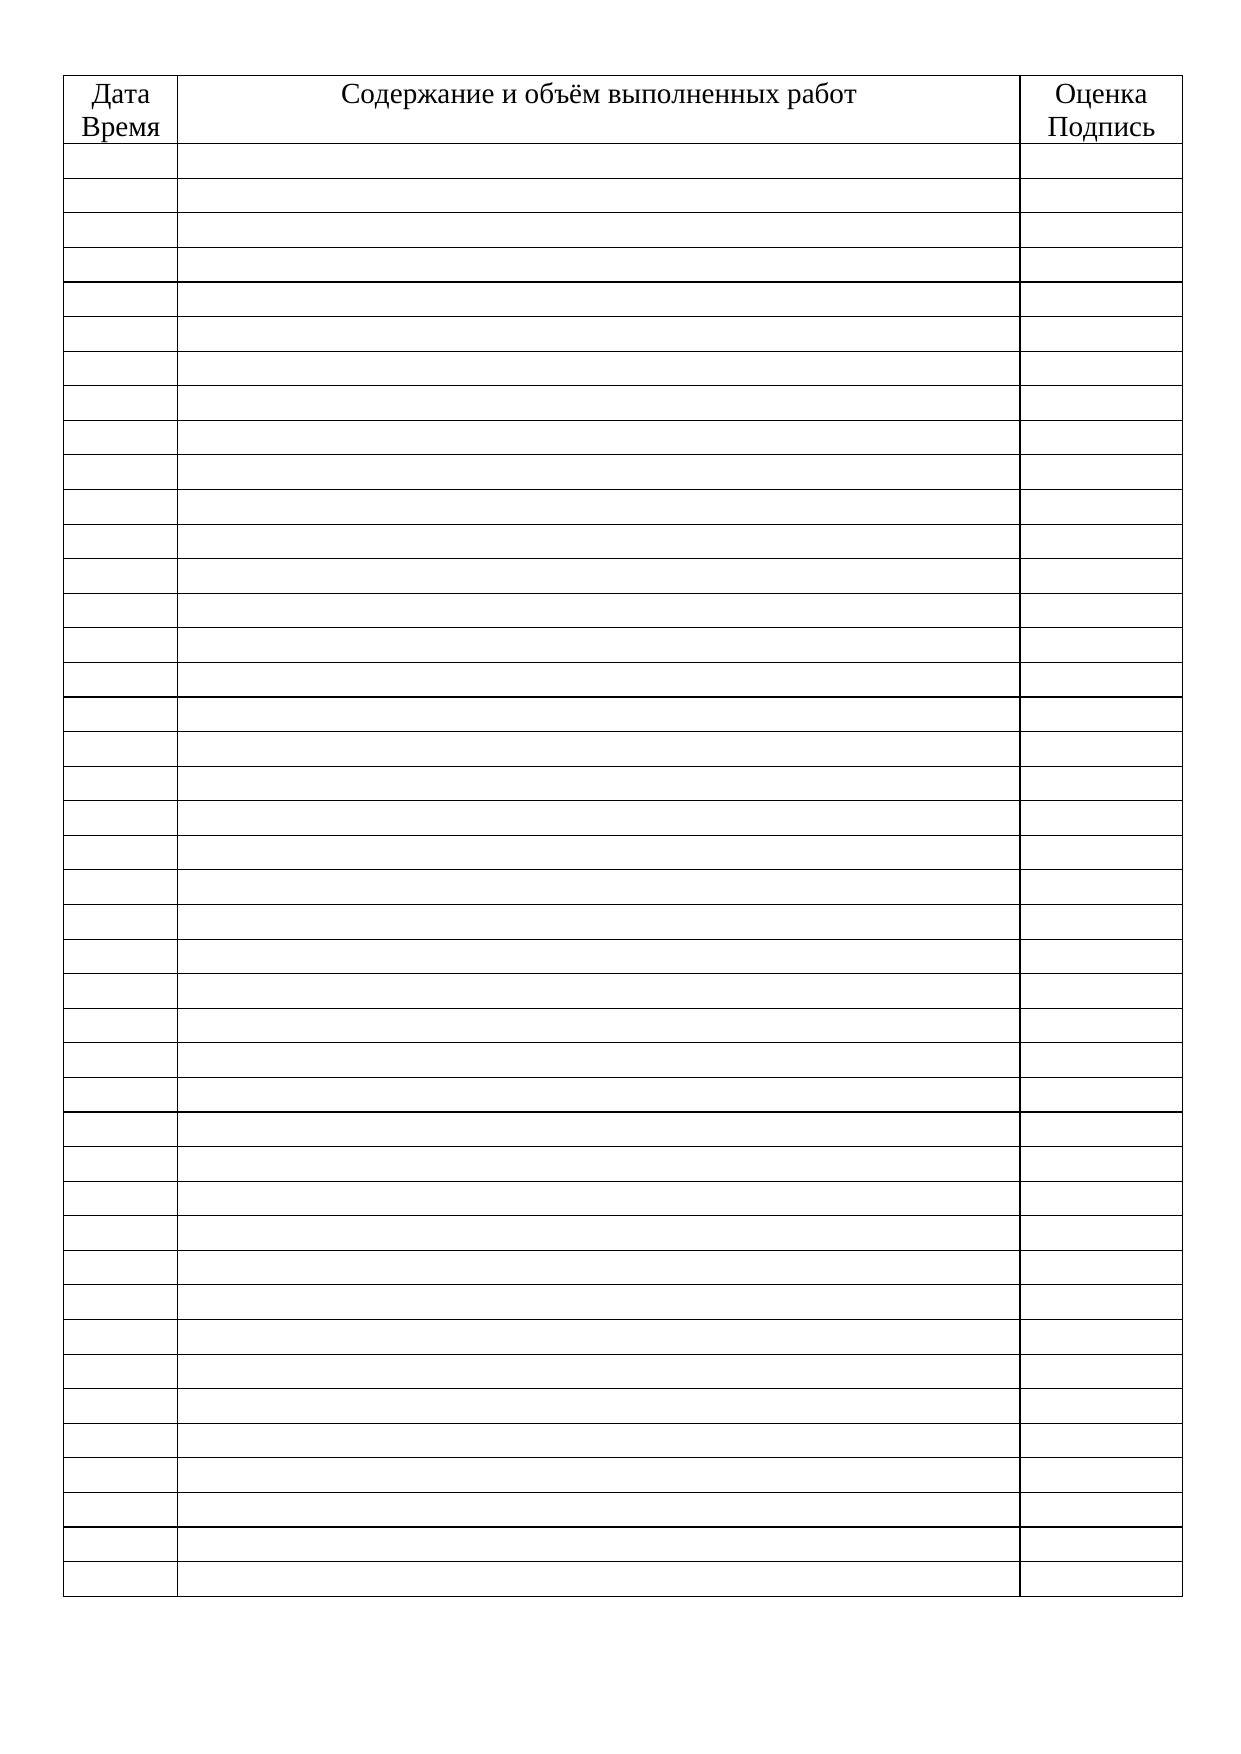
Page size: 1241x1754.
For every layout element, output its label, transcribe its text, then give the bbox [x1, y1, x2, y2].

table_cell [64, 767, 177, 800]
table_cell [64, 490, 177, 523]
table_cell [1021, 1424, 1182, 1457]
table_cell [64, 974, 177, 1008]
table_cell [1021, 1355, 1182, 1388]
table_cell [64, 940, 177, 973]
table_cell [64, 663, 177, 696]
table_cell [64, 698, 177, 731]
table_cell [1021, 317, 1182, 351]
table_header Дата Время [64, 76, 177, 143]
table_cell [178, 144, 1019, 178]
table_cell [178, 1216, 1019, 1250]
table_cell [1021, 1182, 1182, 1215]
table_cell [178, 801, 1019, 835]
table_cell [64, 732, 177, 766]
table_cell [178, 628, 1019, 662]
table_cell [64, 179, 177, 212]
table_cell [1021, 905, 1182, 938]
table_cell [64, 248, 177, 281]
table_cell [64, 1113, 177, 1146]
table_cell [1021, 940, 1182, 973]
table_cell [1021, 1528, 1182, 1561]
table_cell [64, 1424, 177, 1457]
table_cell [178, 1113, 1019, 1146]
table_cell [178, 940, 1019, 973]
table_cell [1021, 1320, 1182, 1353]
table_cell [1021, 767, 1182, 800]
table_cell [64, 1285, 177, 1319]
table_cell [64, 352, 177, 385]
table_cell [1021, 1043, 1182, 1077]
table_cell [178, 1251, 1019, 1284]
table_cell [1021, 455, 1182, 489]
table_cell [64, 1562, 177, 1596]
table_cell [1021, 1113, 1182, 1146]
table_cell [1021, 1078, 1182, 1111]
table_cell [64, 1528, 177, 1561]
table_cell [1021, 836, 1182, 869]
table_cell [178, 1528, 1019, 1561]
table_cell [178, 663, 1019, 696]
table_header Оценка Подпись [1021, 76, 1182, 143]
table_cell [1021, 974, 1182, 1008]
table_cell [178, 317, 1019, 351]
table_cell [1021, 1493, 1182, 1526]
table_cell [1021, 248, 1182, 281]
table_cell [1021, 1562, 1182, 1596]
table_cell [64, 1355, 177, 1388]
table_cell [178, 1493, 1019, 1526]
table_cell [64, 525, 177, 558]
table_cell [64, 1078, 177, 1111]
table_cell [178, 1355, 1019, 1388]
table_cell [64, 836, 177, 869]
table_cell [64, 1216, 177, 1250]
table_cell [64, 1320, 177, 1353]
table_cell [1021, 870, 1182, 904]
table_cell [178, 1424, 1019, 1457]
table_cell [64, 905, 177, 938]
table_cell [1021, 1389, 1182, 1423]
table_cell [178, 698, 1019, 731]
table_cell [1021, 698, 1182, 731]
table_cell [178, 1078, 1019, 1111]
table_cell [1021, 1251, 1182, 1284]
table_header Содержание и объём выполненных работ [178, 76, 1019, 143]
table_cell [64, 1251, 177, 1284]
table_cell [64, 317, 177, 351]
table_cell [178, 1147, 1019, 1181]
table_cell [1021, 421, 1182, 454]
table_cell [1021, 594, 1182, 627]
table_cell [1021, 213, 1182, 247]
table_cell [64, 801, 177, 835]
table_cell [64, 283, 177, 316]
table_cell [178, 1009, 1019, 1042]
table_cell [64, 870, 177, 904]
table_cell [178, 283, 1019, 316]
table_cell [64, 559, 177, 593]
table_cell [64, 144, 177, 178]
table_cell [1021, 1285, 1182, 1319]
table_cell [178, 455, 1019, 489]
table_cell [64, 594, 177, 627]
table_cell [178, 213, 1019, 247]
table_cell [64, 1493, 177, 1526]
table_cell [178, 836, 1019, 869]
table_cell [178, 905, 1019, 938]
table_cell [1021, 628, 1182, 662]
table_cell [1021, 525, 1182, 558]
table_cell [64, 628, 177, 662]
table_cell [178, 732, 1019, 766]
table_cell [178, 421, 1019, 454]
table_cell [178, 559, 1019, 593]
table_cell [178, 974, 1019, 1008]
table_cell [1021, 283, 1182, 316]
table_cell [1021, 179, 1182, 212]
table_cell [1021, 352, 1182, 385]
table_cell [64, 1009, 177, 1042]
table_cell [178, 386, 1019, 420]
table_cell [178, 767, 1019, 800]
table_cell [64, 213, 177, 247]
table_cell [178, 1320, 1019, 1353]
table_cell [64, 1182, 177, 1215]
table_cell [1021, 490, 1182, 523]
table_cell [1021, 732, 1182, 766]
table_cell [178, 525, 1019, 558]
table_cell [1021, 1009, 1182, 1042]
table_cell [178, 594, 1019, 627]
table_cell [64, 1458, 177, 1492]
table_cell [1021, 386, 1182, 420]
table_cell [1021, 663, 1182, 696]
table_cell [64, 455, 177, 489]
table_cell [64, 421, 177, 454]
table_cell [178, 870, 1019, 904]
table_cell [178, 352, 1019, 385]
table_cell [1021, 1147, 1182, 1181]
table_cell [64, 1389, 177, 1423]
table_cell [64, 386, 177, 420]
table_cell [178, 1458, 1019, 1492]
table_cell [178, 1285, 1019, 1319]
table_cell [1021, 801, 1182, 835]
table_cell [1021, 1216, 1182, 1250]
table_cell [1021, 559, 1182, 593]
table_cell [178, 1562, 1019, 1596]
table_cell [1021, 1458, 1182, 1492]
table_cell [64, 1147, 177, 1181]
table_cell [178, 248, 1019, 281]
table_cell [1021, 144, 1182, 178]
table_cell [178, 1043, 1019, 1077]
table_cell [178, 490, 1019, 523]
table_cell [178, 1389, 1019, 1423]
table_cell [178, 179, 1019, 212]
table_cell [178, 1182, 1019, 1215]
table_cell [64, 1043, 177, 1077]
